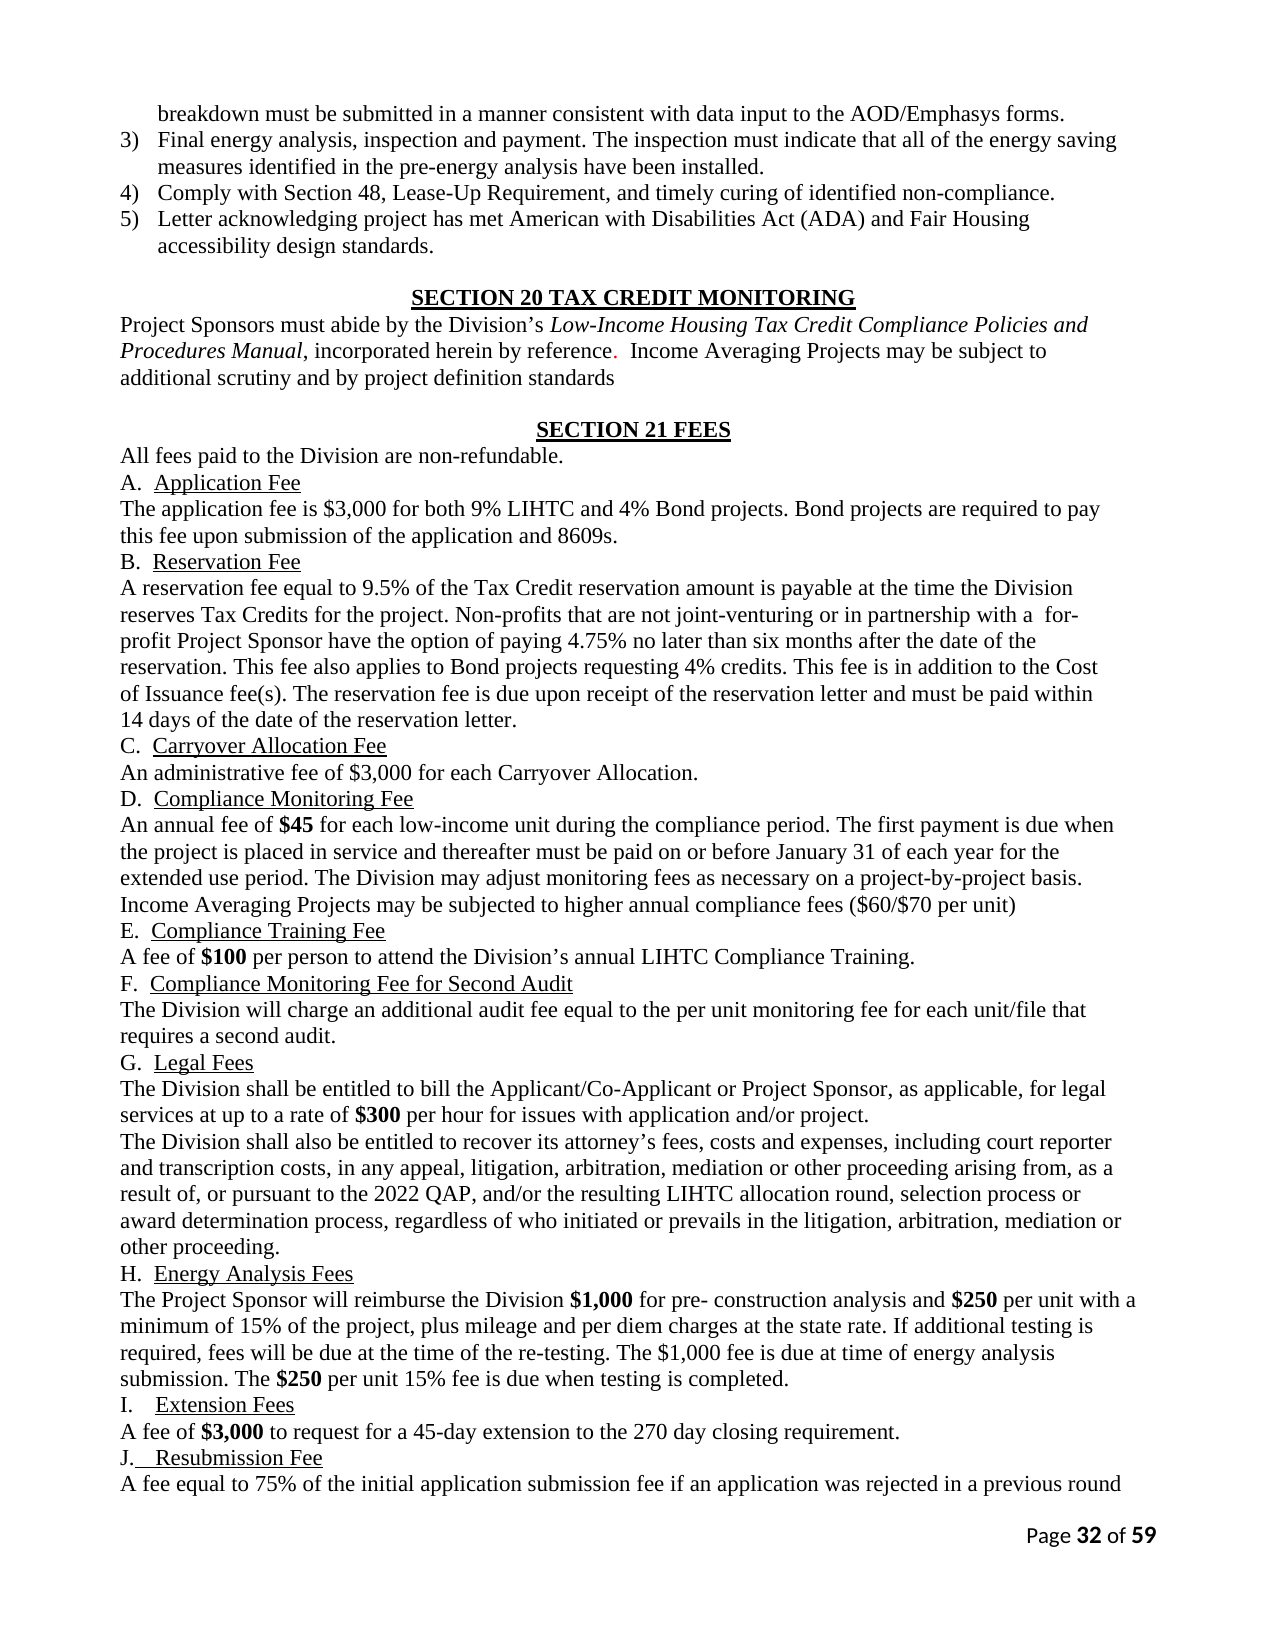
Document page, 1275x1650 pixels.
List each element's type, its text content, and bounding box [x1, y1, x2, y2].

list Comply with Section 48, Lease-Up Requirement, and timely curing of identified non-compliance. [120, 179, 1134, 205]
list Energy Analysis Fees [120, 1259, 1156, 1286]
text Project Sponsors must abide by the Division’s Low-Income Housing Tax Credit Compliance Policies and Procedures Manual, incorporated herein by reference. Income Averaging Projects may be subject to additional scrutiny and by project definition standards [120, 311, 1136, 390]
text The Division will charge an additional audit fee equal to the per unit monitoring fee for each unit/file that requires a second audit. [120, 996, 1137, 1049]
text An annual fee of $45 for each low-income unit during the compliance period. The first payment is due when the project is placed in service and thereafter must be paid on or before January 31 of each year for the extended use period. The Division may adjust monitoring fees as necessary on a project-by-project basis. Income Averaging Projects may be subjected to higher annual compliance fees ($60/$70 per unit) [120, 812, 1139, 917]
text The Division shall be entitled to bill the Applicant/Co-Applicant or Project Sponsor, as applicable, for legal services at up to a rate of $300 per hour for issues with application and/or project. [120, 1075, 1138, 1128]
list Application Fee [120, 469, 1156, 495]
text A fee of $3,000 to request for a 45-day extension to the 270 day closing requirement. [120, 1418, 1128, 1444]
list Letter acknowledging project has met American with Disabilities Act (ADA) and Fair Housing accessibility design standards. [120, 205, 1134, 258]
list Compliance Monitoring Fee [120, 785, 1156, 812]
text The Division shall also be entitled to recover its attorney’s fees, costs and expenses, including court reporter and transcription costs, in any appeal, litigation, arbitration, mediation or other proceeding arising from, as a result of, or pursuant to the 2022 QAP, and/or the resulting LIHTC allocation round, selection process or award determination process, regardless of who initiated or prevails in the litigation, arbitration, mediation or other proceeding. [120, 1128, 1136, 1259]
list Extension Fees [120, 1391, 1156, 1418]
list Final energy analysis, inspection and payment. The inspection must indicate that all of the energy saving measures identified in the pre-energy analysis have been installed. [120, 126, 1134, 179]
list Resubmission Fee [120, 1444, 1156, 1470]
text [120, 1470, 1128, 1497]
list Carryover Allocation Fee [120, 732, 1156, 759]
text All fees paid to the Division are non-refundable. [120, 443, 1130, 469]
subtitle SECTION 21 FEES [352, 416, 914, 443]
list Legal Fees [120, 1049, 1156, 1075]
text An administrative fee of $3,000 for each Carryover Allocation. [120, 759, 1156, 785]
subtitle SECTION 20 TAX CREDIT MONITORING [352, 284, 914, 311]
text A reservation fee equal to 9.5% of the Tax Credit reservation amount is payable at the time the Division reserves Tax Credits for the project. Non-profits that are not joint-venturing or in partnership with a for-profit Project Sponsor have the option of paying 4.75% no later than six months after the date of the reservation. This fee also applies to Bond projects requesting 4% credits. This fee is in addition to the Cost of Issuance fee(s). The reservation fee is due upon receipt of the reservation letter and must be paid within 14 days of the date of the reservation letter. [120, 574, 1122, 732]
list Compliance Training Fee [120, 917, 1156, 943]
list Reservation Fee [120, 548, 1156, 574]
text A fee of $100 per person to attend the Division’s annual LIHTC Compliance Training. [120, 943, 1139, 970]
list Compliance Monitoring Fee for Second Audit [120, 970, 1156, 996]
text The application fee is $3,000 for both 9% LIHTC and 4% Bond projects. Bond projects are required to pay this fee upon submission of the application and 8609s. [120, 495, 1122, 548]
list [120, 100, 1134, 126]
text The Project Sponsor will reimburse the Division $1,000 for pre- construction analysis and $250 per unit with a minimum of 15% of the project, plus mileage and per diem charges at the state rate. If additional testing is required, fees will be due at the time of the re-testing. The $1,000 fee is due at time of energy analysis submission. The $250 per unit 15% fee is due when testing is completed. [120, 1286, 1137, 1391]
